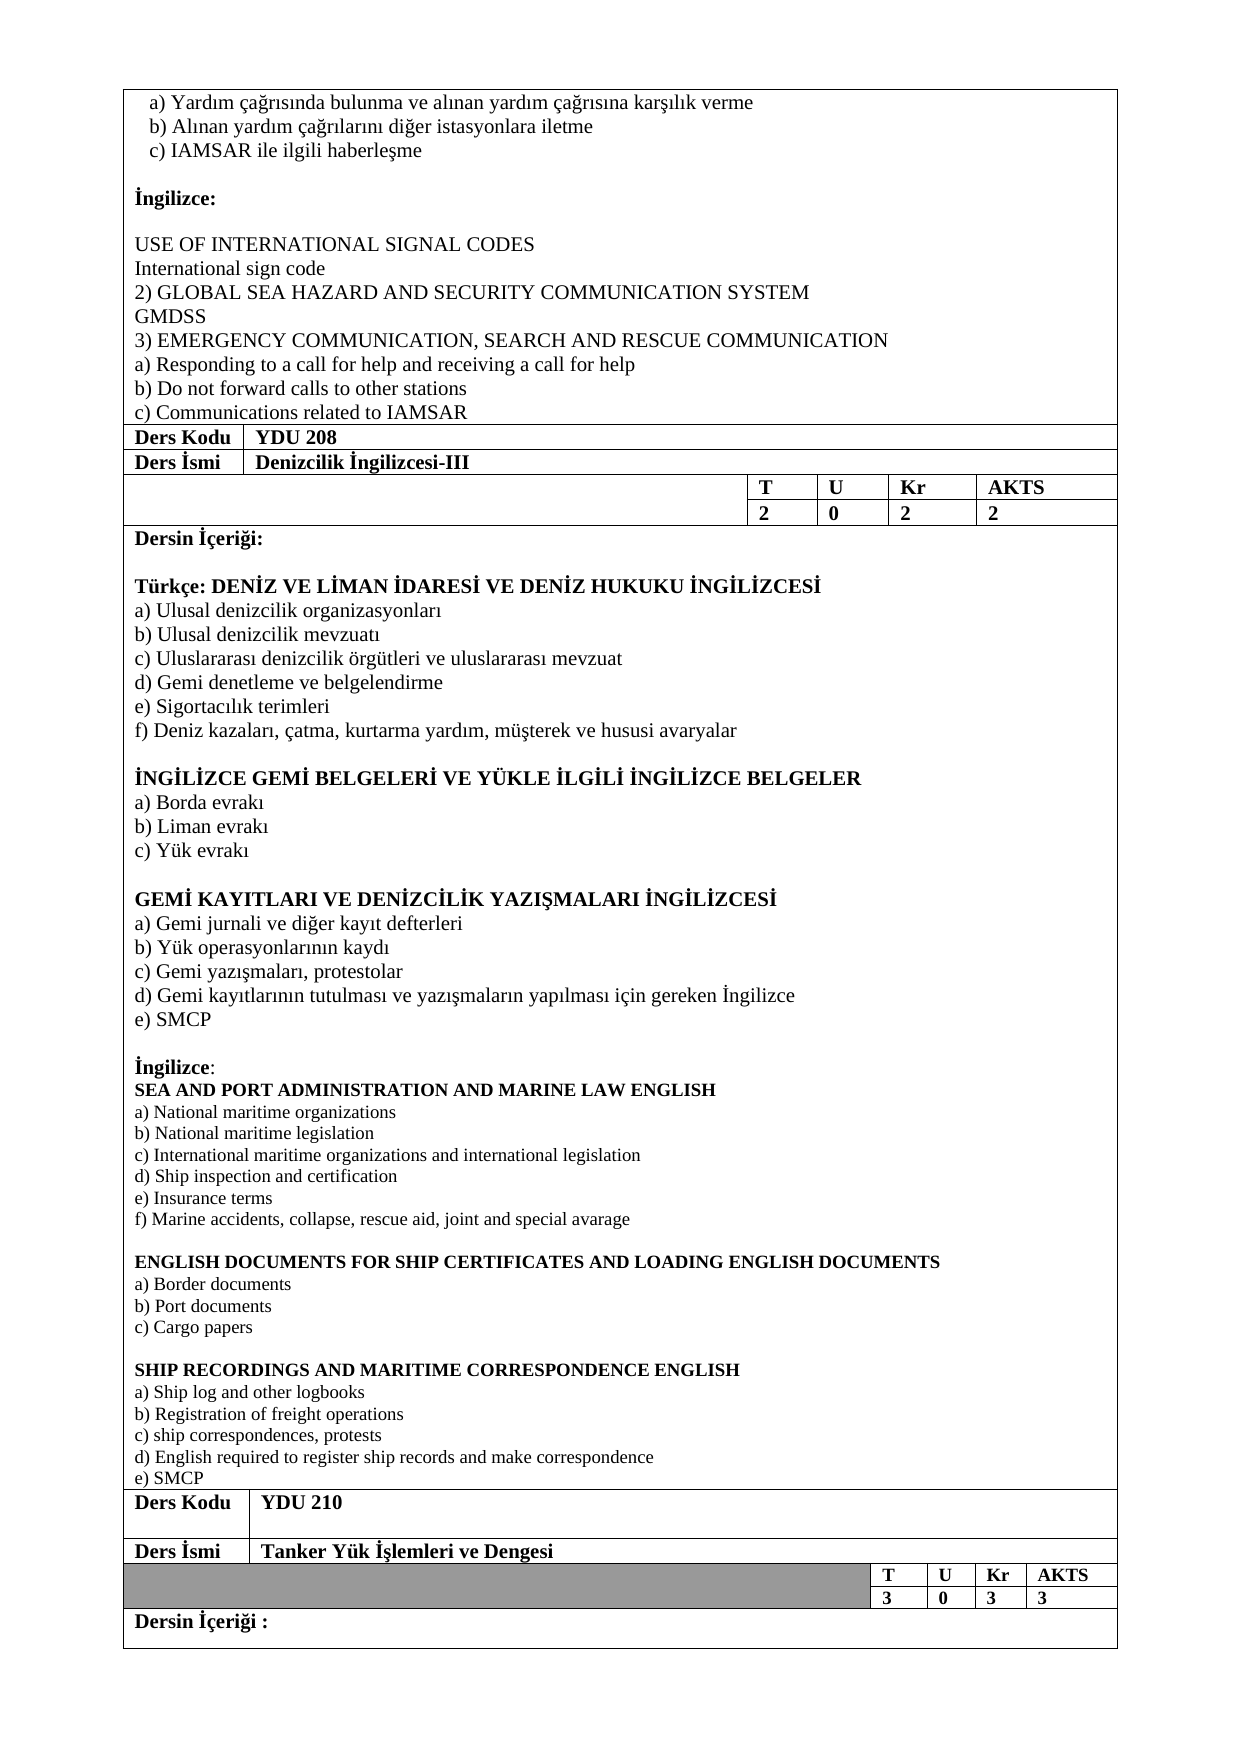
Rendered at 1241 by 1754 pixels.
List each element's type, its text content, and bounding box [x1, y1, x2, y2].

table_cell 3 [976, 1587, 1026, 1608]
table_cell Ders Kodu [124, 1490, 249, 1538]
table_cell 0 [928, 1587, 975, 1608]
table_cell [124, 1564, 870, 1608]
table_cell 3 [1027, 1587, 1117, 1608]
table_cell 3 [871, 1587, 927, 1608]
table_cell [124, 90, 1117, 424]
table_cell Ders İsmi [124, 1539, 249, 1563]
table_cell Dersin İçeriği: Türkçe: DENİZ VE LİMAN İDARESİ VE DENİZ HUKUKU İNGİLİZCESİ a) Ulusal denizcilik organizasyonları b) Ulusal denizcilik mevzuatı c) Uluslararası denizcilik örgütleri ve uluslararası mevzuat d) Gemi denetleme ve belgelendirme e) Sigortacılık terimleri f) Deniz kazaları, çatma, kurtarma yardım, müşterek ve hususi avaryalar İNGİLİZCE GEMİ BELGELERİ VE YÜKLE İLGİLİ İNGİLİZCE BELGELER a) Borda evrakı b) Liman evrakı c) Yük evrakı GEMİ KAYITLARI VE DENİZCİLİK YAZIŞMALARI İNGİLİZCESİ a) Gemi jurnali ve diğer kayıt defterleri b) Yük operasyonlarının kaydı c) Gemi yazışmaları, protestolar d) Gemi kayıtlarının tutulması ve yazışmaların yapılması için gereken İngilizce e) SMCP İngilizce: SEA AND PORT ADMINISTRATION AND MARINE LAW ENGLISH a) National maritime organizations b) National maritime legislation c) International maritime organizations and international legislation d) Ship inspection and certification e) Insurance terms f) Marine accidents, collapse, rescue aid, joint and special avarage ENGLISH DOCUMENTS FOR SHIP CERTIFICATES AND LOADING ENGLISH DOCUMENTS a) Border documents b) Port documents c) Cargo papers SHIP RECORDINGS AND MARITIME CORRESPONDENCE ENGLISH a) Ship log and other logbooks b) Registration of freight operations c) ship correspondences, protests d) English required to register ship records and make correspondence e) SMCP [124, 526, 1117, 1489]
table_cell YDU 210 [250, 1490, 1117, 1538]
table_cell Tanker Yük İşlemleri ve Dengesi [250, 1539, 1117, 1563]
table_cell T [871, 1564, 927, 1586]
table_cell U [928, 1564, 975, 1586]
table_cell [124, 475, 747, 524]
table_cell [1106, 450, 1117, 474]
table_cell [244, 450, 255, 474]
table_cell AKTS [1027, 1564, 1117, 1586]
table_cell Kr [976, 1564, 1026, 1586]
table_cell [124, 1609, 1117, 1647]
